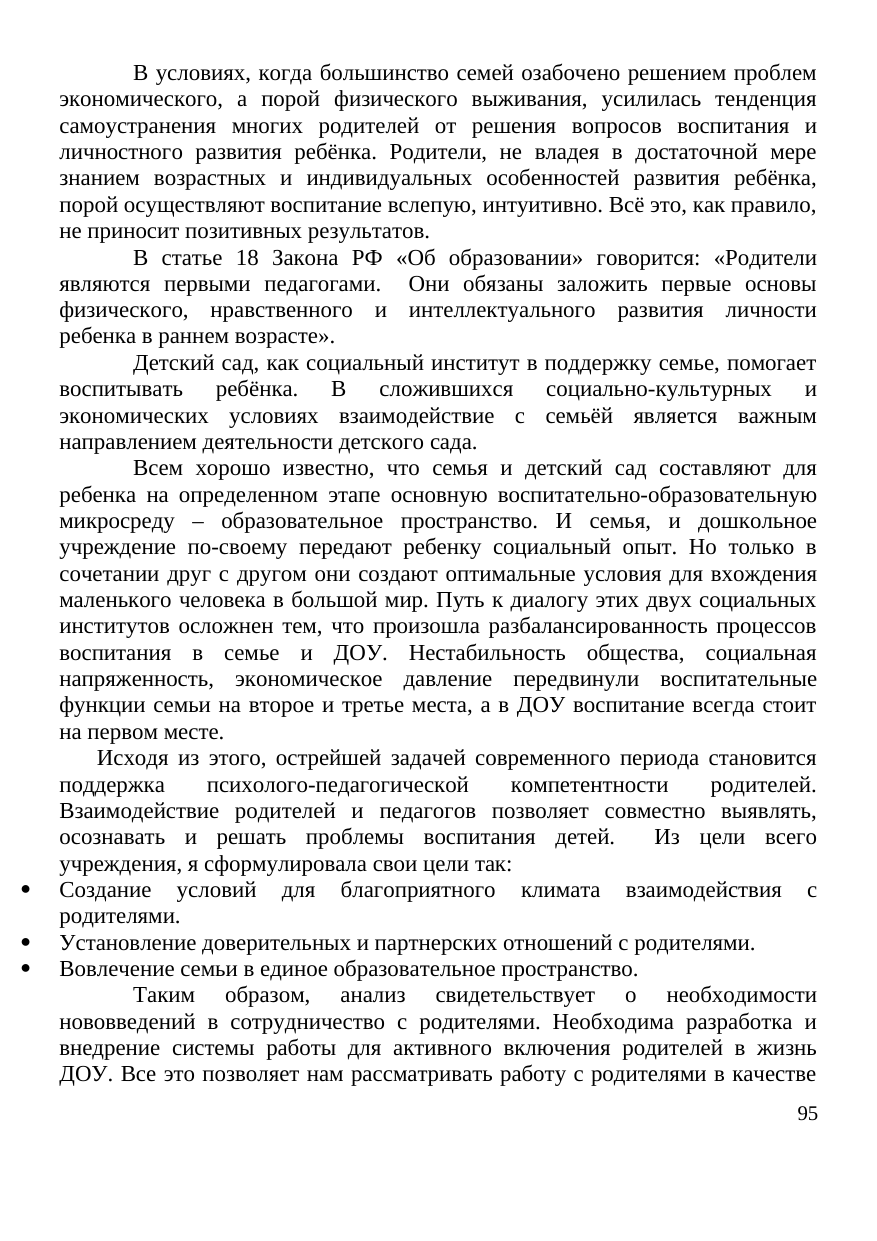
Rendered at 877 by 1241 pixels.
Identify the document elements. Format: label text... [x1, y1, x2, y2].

text Исходя из этого, острейшей задачей современного периода становится поддержка психолого-педагогической компетентности родителей. Взаимодействие родителей и педагогов позволяет совместно выявлять, осознавать и решать проблемы воспитания детей. Из цели всего учреждения, я сформулировала свои цели так: [59, 744, 818, 876]
text В статье 18 Закона РФ «Об образовании» говорится: «Родители являются первыми педагогами. Они обязаны заложить первые основы физического, нравственного и интеллектуального развития личности ребенка в раннем возрасте». [59, 243, 818, 349]
list Создание условий для благоприятного климата взаимодействия с родителями. [22, 876, 818, 929]
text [59, 981, 818, 1087]
list Установление доверительных и партнерских отношений с родителями. [22, 929, 818, 955]
list Вовлечение семьи в единое образовательное пространство. [22, 955, 818, 981]
text Всем хорошо известно, что семья и детский сад составляют для ребенка на определенном этапе основную воспитательно-образовательную микросреду – образовательное пространство. И семья, и дошкольное учреждение по-своему передают ребенку социальный опыт. Но только в сочетании друг с другом они создают оптимальные условия для вхождения маленького человека в большой мир. Путь к диалогу этих двух социальных институтов осложнен тем, что произошла разбалансированность процессов воспитания в семье и ДОУ. Нестабильность общества, социальная напряженность, экономическое давление передвинули воспитательные функции семьи на второе и третье места, а в ДОУ воспитание всегда стоит на первом месте. [59, 454, 818, 744]
text В условиях, когда большинство семей озабочено решением проблем экономического, а порой физического выживания, усилилась тенденция самоустранения многих родителей от решения вопросов воспитания и личностного развития ребёнка. Родители, не владея в достаточной мере знанием возрастных и индивидуальных особенностей развития ребёнка, порой осуществляют воспитание вслепую, интуитивно. Всё это, как правило, не приносит позитивных результатов. [59, 59, 818, 243]
text Детский сад, как социальный институт в поддержку семье, помогает воспитывать ребёнка. В сложившихся социально-культурных и экономических условиях взаимодействие с семьёй является важным направлением деятельности детского сада. [59, 349, 818, 454]
